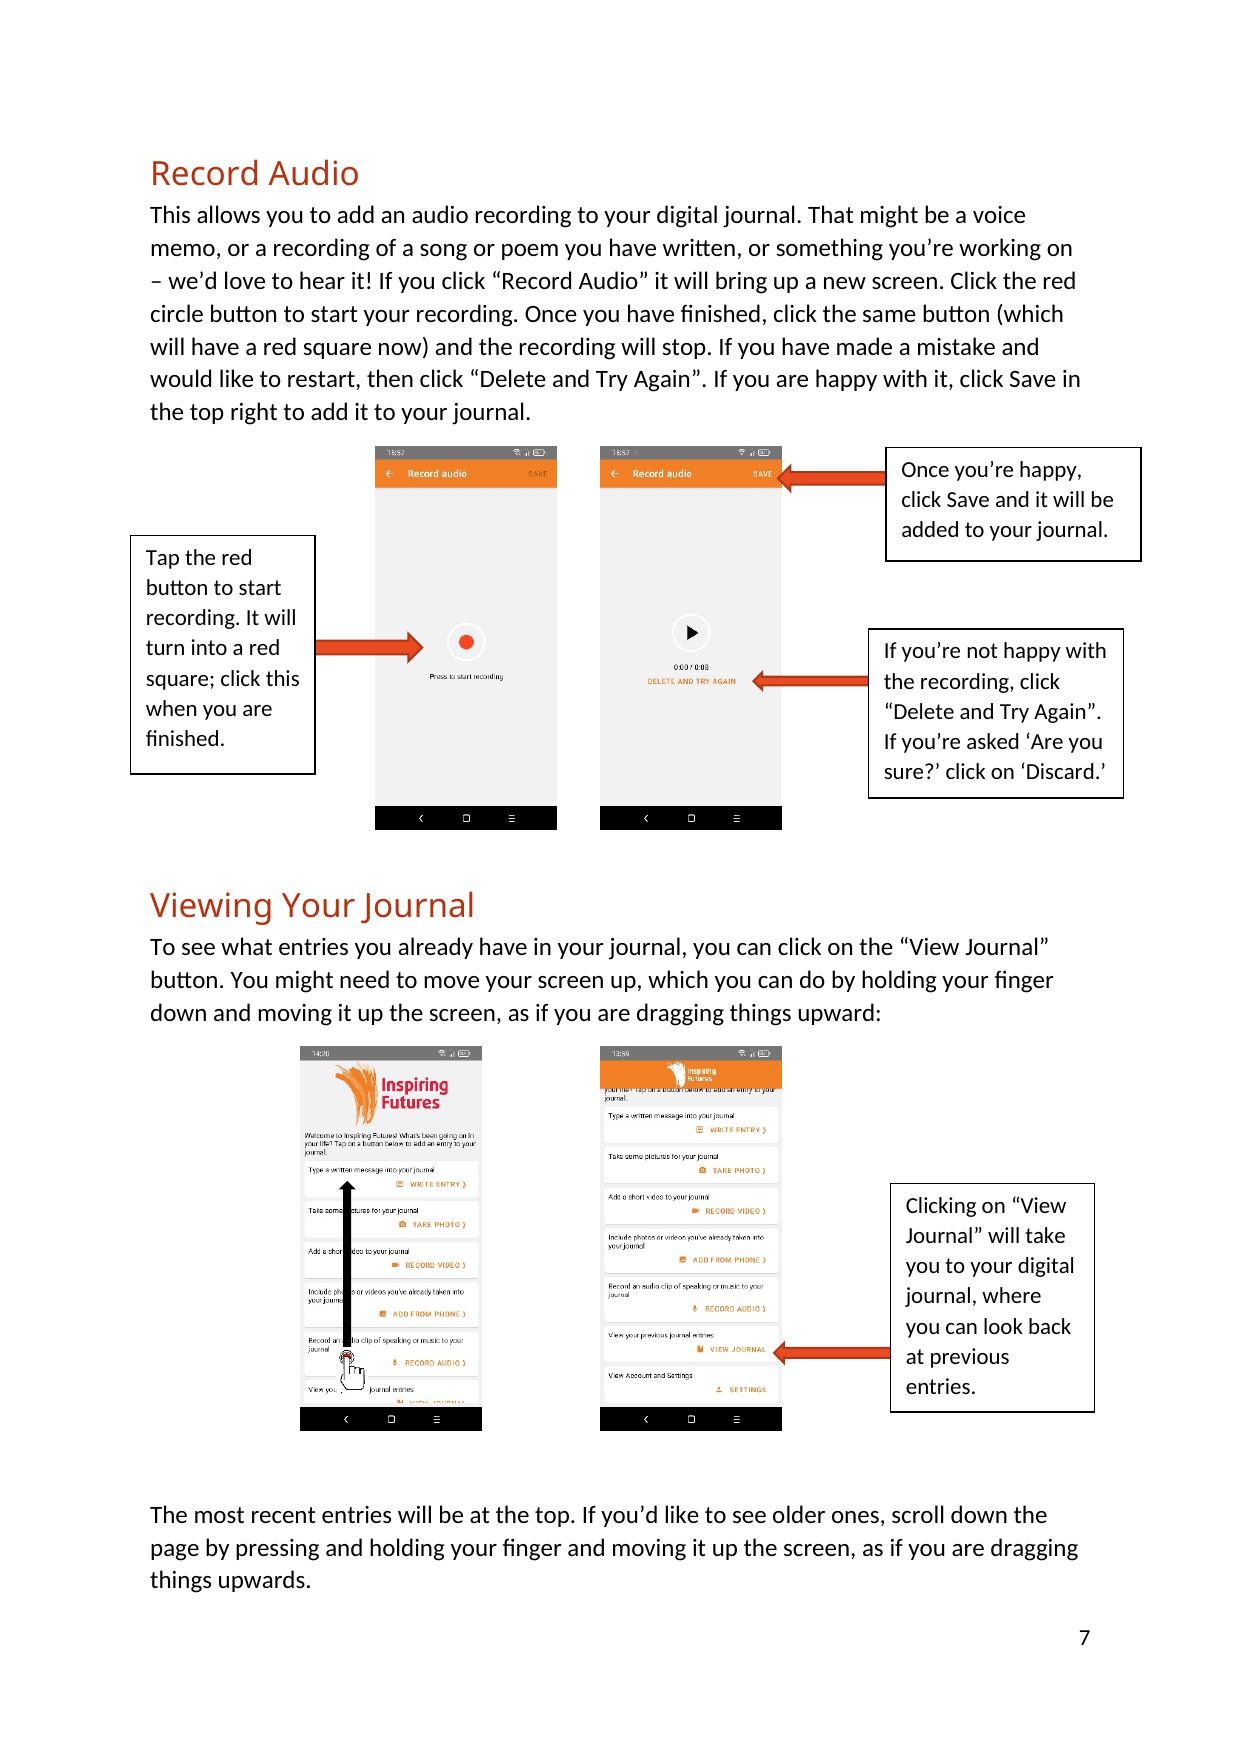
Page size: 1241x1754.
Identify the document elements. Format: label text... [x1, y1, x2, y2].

subtitle Viewing Your Journal [150, 882, 1090, 927]
picture [300, 1046, 482, 1431]
picture [600, 1046, 782, 1431]
text To see what entries you already have in your journal, you can click on the “View Journal” button. You might need to move your screen up, which you can do by holding your finger down and moving it up the screen, as if you are dragging things upward: [150, 931, 1090, 1027]
subtitle Record Audio [150, 150, 1090, 195]
picture [375, 446, 557, 830]
text This allows you to add an audio recording to your digital journal. That might be a voice memo, or a recording of a song or poem you have written, or something you’re working on – we’d love to hear it! If you click “Record Audio” it will bring up a new screen. Click the red circle button to start your recording. Once you have finished, click the same button (which will have a red square now) and the recording will stop. If you have made a mistake and would like to restart, then click “Delete and Try Again”. If you are happy with it, click Save in the top right to add it to your journal. [150, 199, 1090, 427]
text The most recent entries will be at the top. If you’d like to see older ones, scroll down the page by pressing and holding your finger and moving it up the screen, as if you are dragging things upwards. [150, 1499, 1090, 1595]
picture [600, 446, 782, 830]
